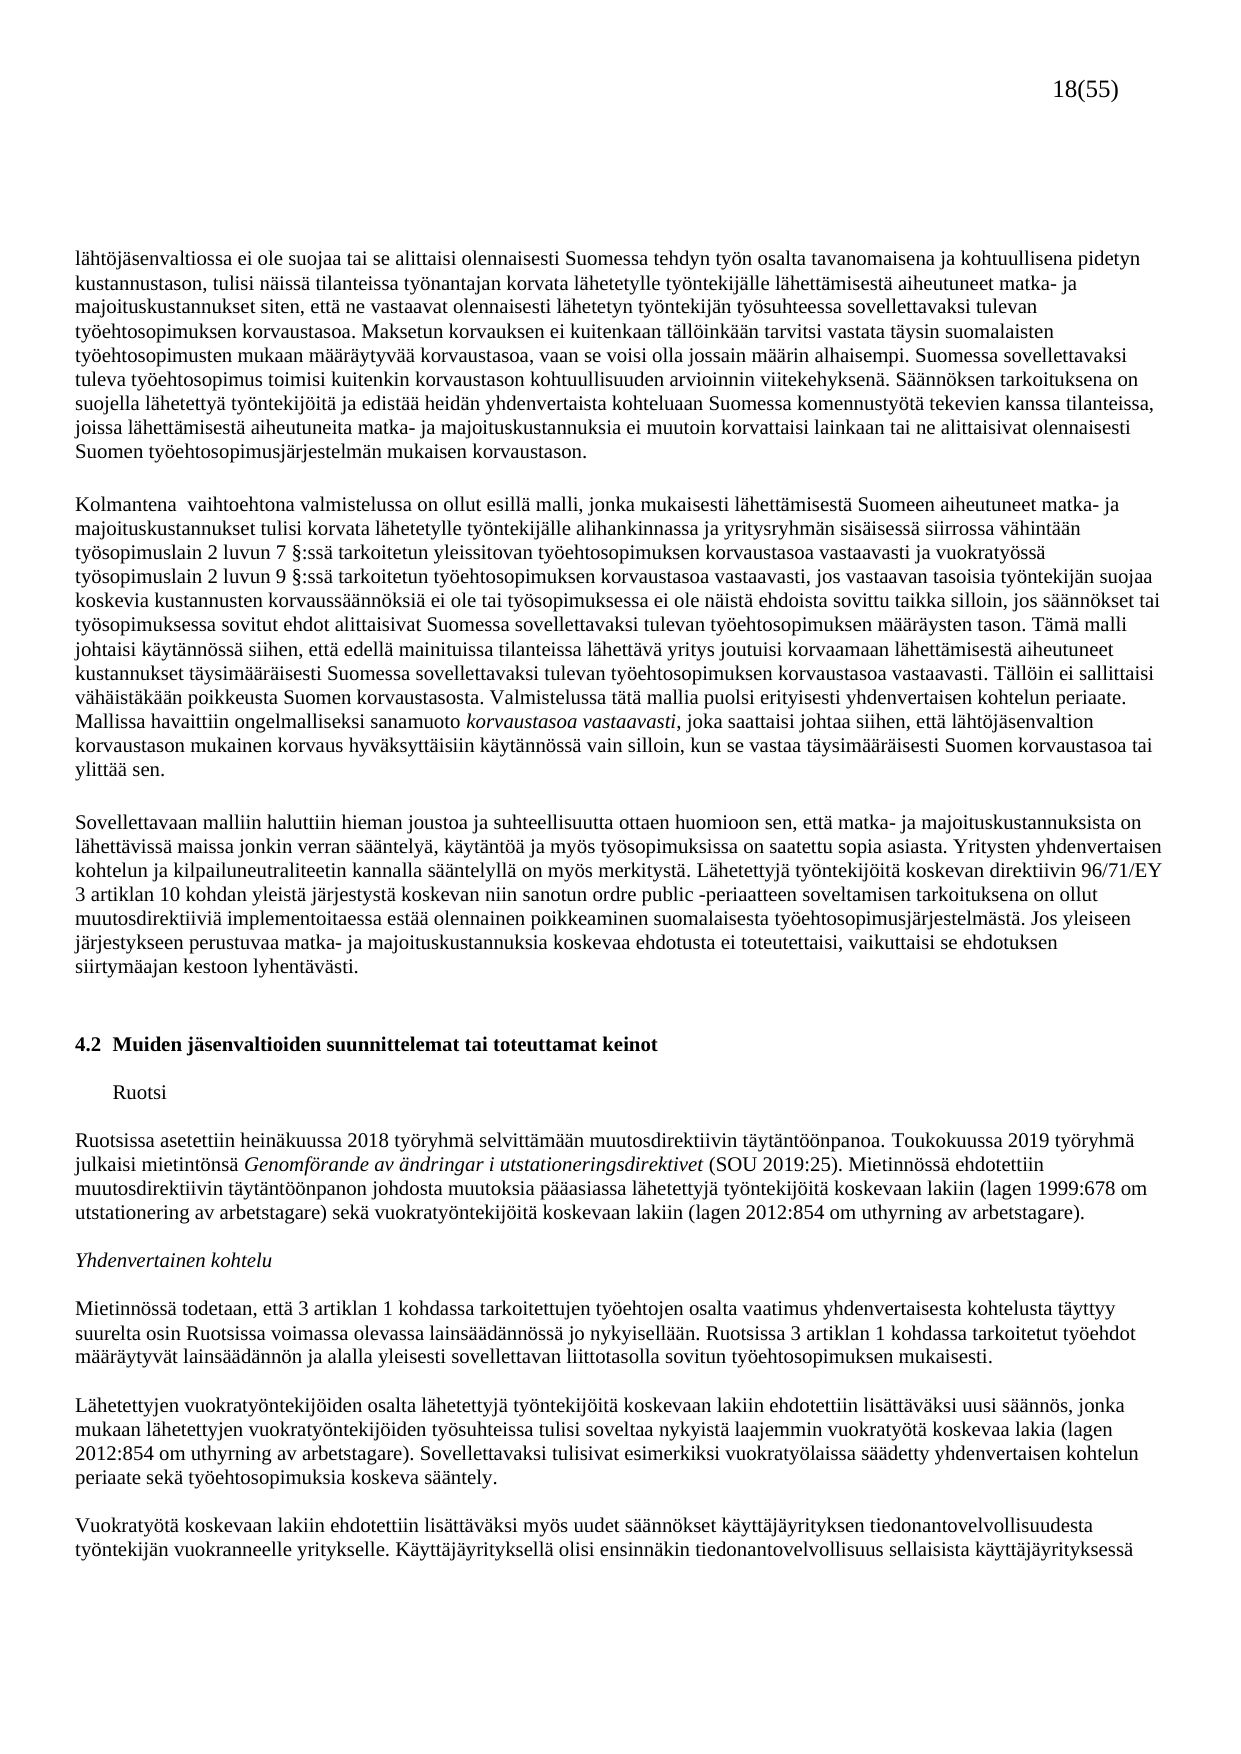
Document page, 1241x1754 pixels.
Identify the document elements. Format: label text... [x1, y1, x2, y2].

list Lähetettyjen vuokratyöntekijöiden osalta lähetettyjä työntekijöitä koskevaan lakiin ehdotettiin lisättäväksi uusi säännös, jonka mukaan lähetettyjen vuokratyöntekijöiden työsuhteissa tulisi soveltaa nykyistä laajemmin vuokratyötä koskevaa lakia (lagen 2012:854 om uthyrning av arbetstagare). Sovellettavaksi tulisivat esimerkiksi vuokratyölaissa säädetty yhdenvertaisen kohtelun periaate sekä työehtosopimuksia koskeva sääntely. [75, 1393, 1165, 1489]
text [75, 246, 1165, 463]
list Mietinnössä todetaan, että 3 artiklan 1 kohdassa tarkoitettujen työehtojen osalta vaatimus yhdenvertaisesta kohtelusta täyttyy suurelta osin Ruotsissa voimassa olevassa lainsäädännössä jo nykyisellään. Ruotsissa 3 artiklan 1 kohdassa tarkoitetut työehdot määräytyvät lainsäädännön ja alalla yleisesti sovellettavan liittotasolla sovitun työehtosopimuksen mukaisesti. [75, 1296, 1165, 1368]
list Ruotsi [112, 1080, 1165, 1104]
list Muiden jäsenvaltioiden suunnittelemat tai toteuttamat keinot [75, 1032, 1165, 1056]
text Kolmantena vaihtoehtona valmistelussa on ollut esillä malli, jonka mukaisesti lähettämisestä Suomeen aiheutuneet matka- ja majoituskustannukset tulisi korvata lähetetylle työntekijälle alihankinnassa ja yritysryhmän sisäisessä siirrossa vähintään työsopimuslain 2 luvun 7 §:ssä tarkoitetun yleissitovan työehtosopimuksen korvaustasoa vastaavasti ja vuokratyössä työsopimuslain 2 luvun 9 §:ssä tarkoitetun työehtosopimuksen korvaustasoa vastaavasti, jos vastaavan tasoisia työntekijän suojaa koskevia kustannusten korvaussäännöksiä ei ole tai työsopimuksessa ei ole näistä ehdoista sovittu taikka silloin, jos säännökset tai työsopimuksessa sovitut ehdot alittaisivat Suomessa sovellettavaksi tulevan työehtosopimuksen määräysten tason. Tämä malli johtaisi käytännössä siihen, että edellä mainituissa tilanteissa lähettävä yritys joutuisi korvaamaan lähettämisestä aiheutuneet kustannukset täysimääräisesti Suomessa sovellettavaksi tulevan työehtosopimuksen korvaustasoa vastaavasti. Tällöin ei sallittaisi vähäistäkään poikkeusta Suomen korvaustasosta. Valmistelussa tätä mallia puolsi erityisesti yhdenvertaisen kohtelun periaate. Mallissa havaittiin ongelmalliseksi sanamuoto korvaustasoa vastaavasti, joka saattaisi johtaa siihen, että lähtöjäsenvaltion korvaustason mukainen korvaus hyväksyttäisiin käytännössä vain silloin, kun se vastaa täysimääräisesti Suomen korvaustasoa tai ylittää sen. [75, 492, 1165, 781]
list Ruotsissa asetettiin heinäkuussa 2018 työryhmä selvittämään muutosdirektiivin täytäntöönpanoa. Toukokuussa 2019 työryhmä julkaisi mietintönsä Genomförande av ändringar i utstationeringsdirektivet (SOU 2019:25). Mietinnössä ehdotettiin muutosdirektiivin täytäntöönpanon johdosta muutoksia pääasiassa lähetettyjä työntekijöitä koskevaan lakiin (lagen 1999:678 om utstationering av arbetstagare) sekä vuokratyöntekijöitä koskevaan lakiin (lagen 2012:854 om uthyrning av arbetstagare). [75, 1128, 1165, 1224]
list Yhdenvertainen kohtelu [75, 1248, 1165, 1272]
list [75, 1513, 1165, 1561]
text Sovellettavaan malliin haluttiin hieman joustoa ja suhteellisuutta ottaen huomioon sen, että matka- ja majoituskustannuksista on lähettävissä maissa jonkin verran sääntelyä, käytäntöä ja myös työsopimuksissa on saatettu sopia asiasta. Yritysten yhdenvertaisen kohtelun ja kilpailuneutraliteetin kannalla sääntelyllä on myös merkitystä. Lähetettyjä työntekijöitä koskevan direktiivin 96/71/EY 3 artiklan 10 kohdan yleistä järjestystä koskevan niin sanotun ordre public -periaatteen soveltamisen tarkoituksena on ollut muutosdirektiiviä implementoitaessa estää olennainen poikkeaminen suomalaisesta työehtosopimusjärjestelmästä. Jos yleiseen järjestykseen perustuvaa matka- ja majoituskustannuksia koskevaa ehdotusta ei toteutettaisi, vaikuttaisi se ehdotuksen siirtymäajan kestoon lyhentävästi. [75, 810, 1165, 978]
